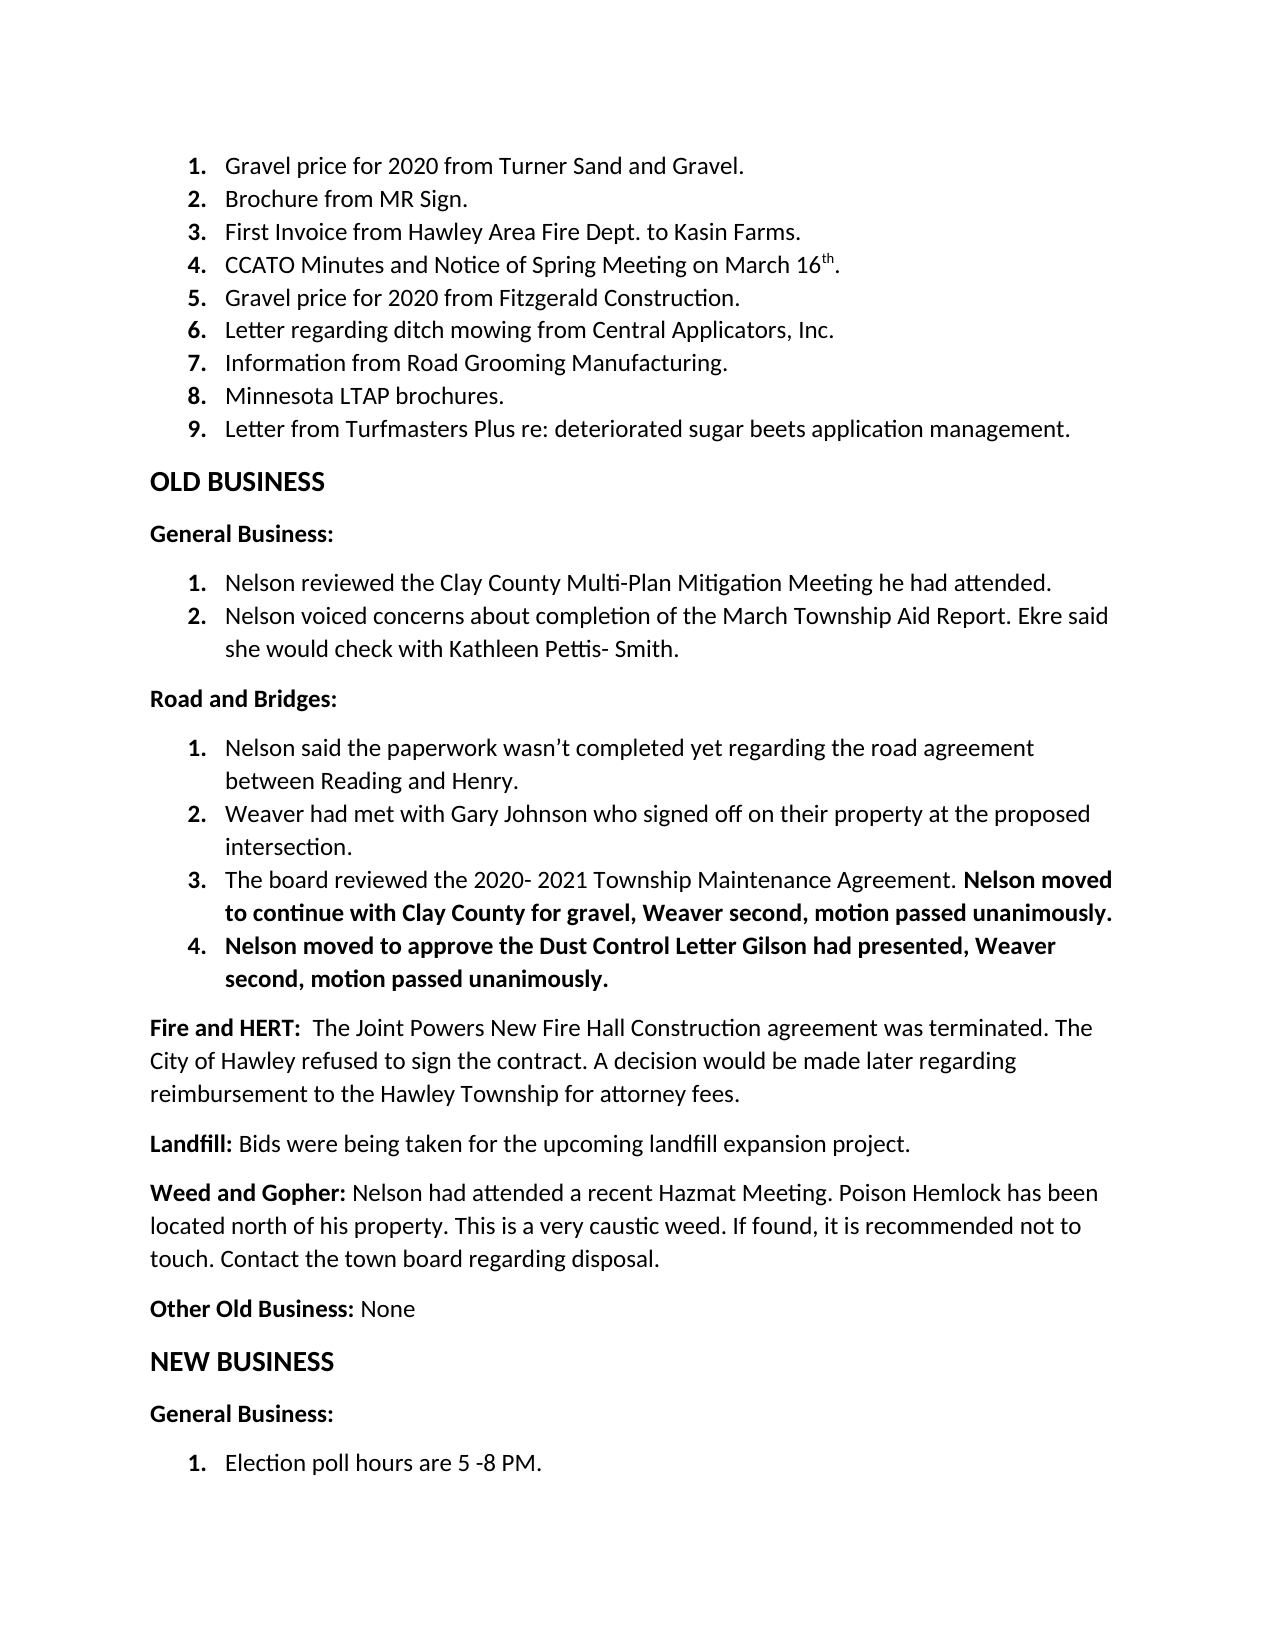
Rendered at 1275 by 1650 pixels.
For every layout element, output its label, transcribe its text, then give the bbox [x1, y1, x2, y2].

list Letter from Turfmasters Plus re: deteriorated sugar beets application management. [187, 413, 1125, 444]
list Gravel price for 2020 from Fitzgerald Construction. [187, 282, 1125, 312]
list Gravel price for 2020 from Turner Sand and Gravel. [187, 150, 1125, 181]
text Other Old Business: None [150, 1293, 1125, 1323]
list Nelson reviewed the Clay County Multi-Plan Mitigation Meeting he had attended. [187, 568, 1125, 598]
text Landfill: Bids were being taken for the upcoming landfill expansion project. [150, 1128, 1125, 1158]
text Fire and HERT: The Joint Powers New Fire Hall Construction agreement was terminated. The City of Hawley refused to sign the contract. A decision would be made later regarding reimbursement to the Hawley Township for attorney fees. [150, 1013, 1125, 1109]
list Nelson voiced concerns about completion of the March Township Aid Report. Ekre said she would check with Kathleen Pettis- Smith. [187, 601, 1125, 664]
text Weed and Gopher: Nelson had attended a recent Hazmat Meeting. Poison Hemlock has been located north of his property. This is a very caustic weed. If found, it is recommended not to touch. Contact the town board regarding disposal. [150, 1178, 1125, 1274]
list Nelson said the paperwork wasn’t completed yet regarding the road agreement between Reading and Henry. [187, 733, 1125, 796]
list Nelson moved to approve the Dust Control Letter Gilson had presented, Weaver second, motion passed unanimously. [187, 930, 1125, 993]
list Minnesota LTAP brochures. [187, 380, 1125, 411]
list First Invoice from Hawley Area Fire Dept. to Kasin Farms. [187, 216, 1125, 246]
text NEW BUSINESS [150, 1343, 1125, 1378]
list CCATO Minutes and Notice of Spring Meeting on March 16th. [187, 249, 1125, 279]
text OLD BUSINESS [150, 463, 1125, 498]
list Information from Road Grooming Manufacturing. [187, 347, 1125, 378]
list Letter regarding ditch mowing from Central Applicators, Inc. [187, 314, 1125, 345]
text General Business: [150, 518, 1125, 548]
list Weaver had met with Gary Johnson who signed off on their property at the proposed intersection. [187, 798, 1125, 862]
list Brochure from MR Sign. [187, 183, 1125, 213]
text Road and Bridges: [150, 683, 1125, 713]
list The board reviewed the 2020- 2021 Township Maintenance Agreement. Nelson moved to continue with Clay County for gravel, Weaver second, motion passed unanimously. [187, 864, 1125, 928]
list Election poll hours are 5 -8 PM. [187, 1447, 1125, 1478]
text General Business: [150, 1398, 1125, 1428]
